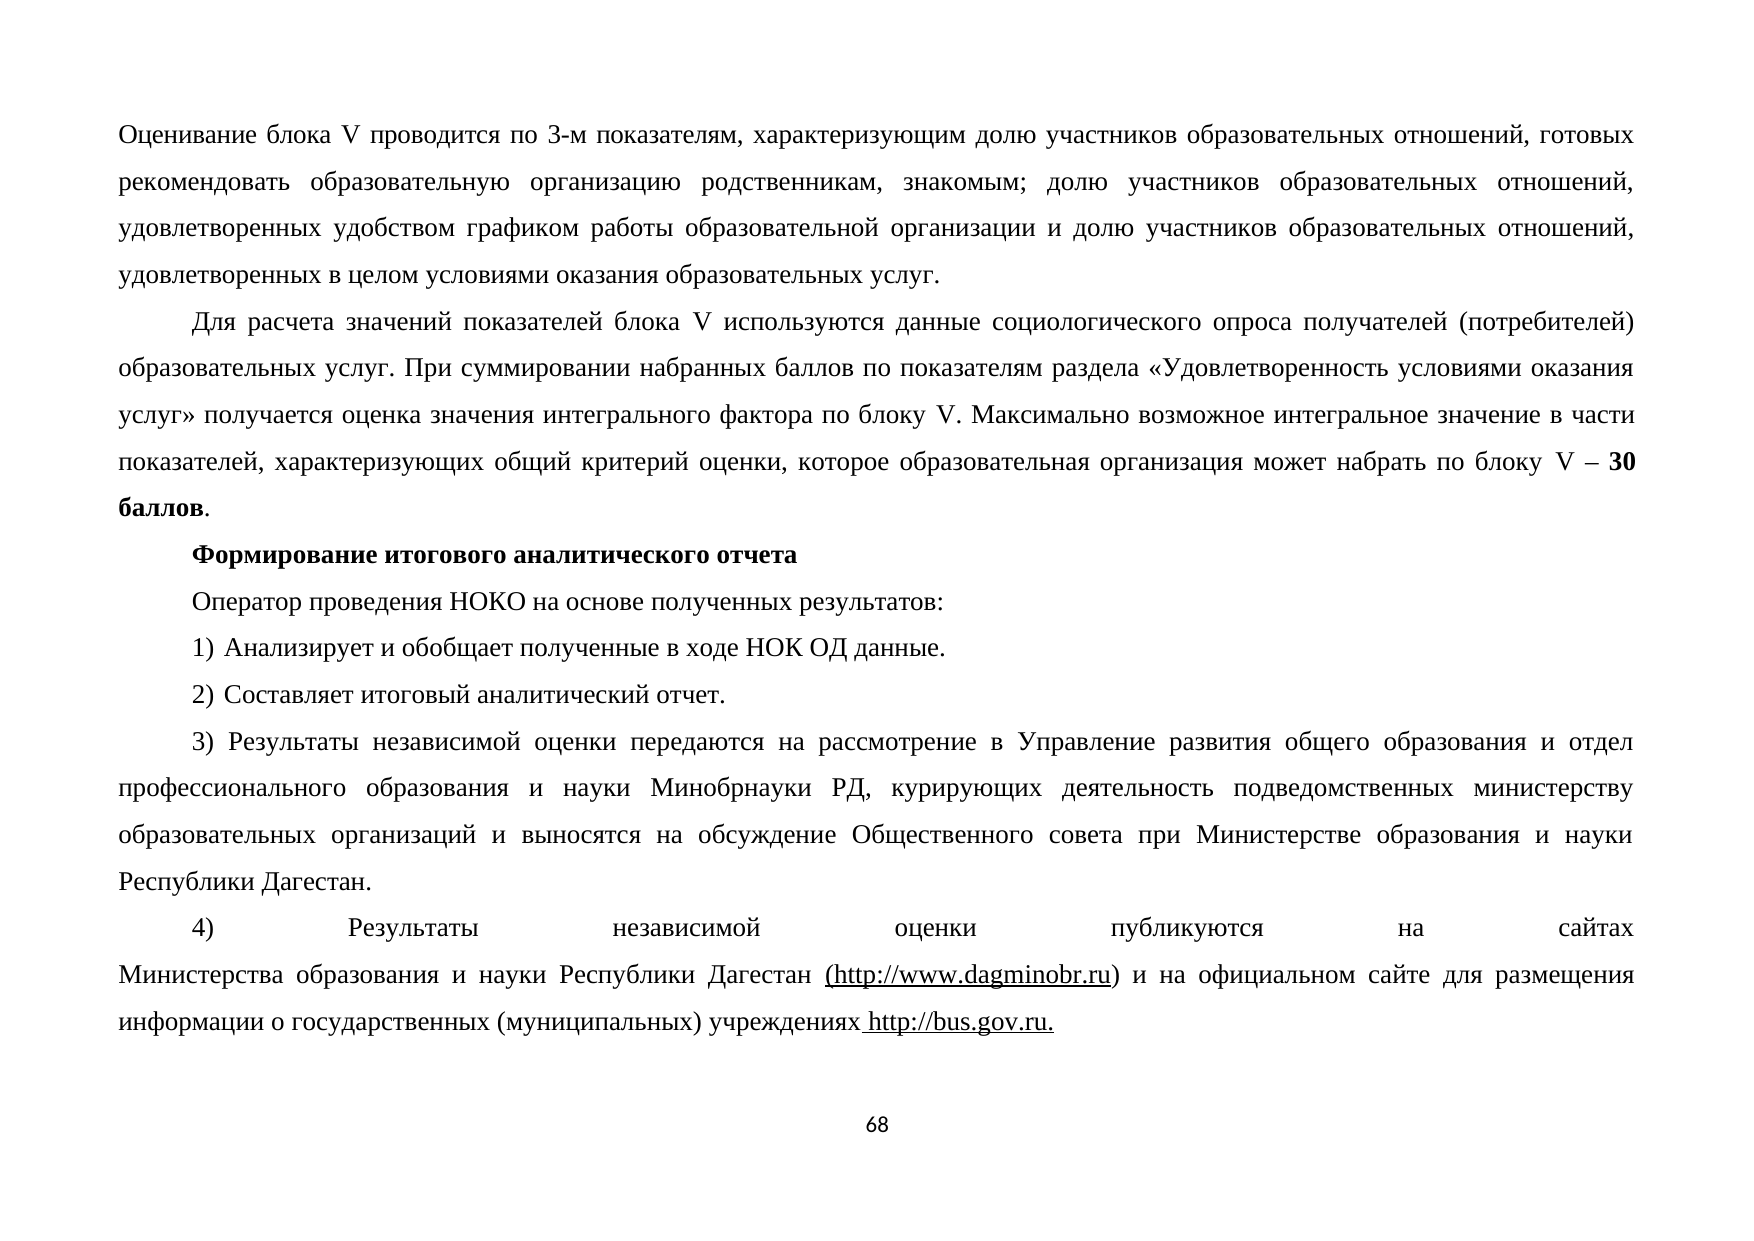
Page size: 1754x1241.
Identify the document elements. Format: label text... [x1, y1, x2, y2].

text Оценивание блока V проводится по 3-м показателям, характеризующим долю участников образовательных отношений, готовых рекомендовать образовательную организацию родственникам, знакомым; долю участников образовательных отношений, удовлетворенных удобством графиком работы образовательной организации и долю участников образовательных отношений, удовлетворенных в целом условиями оказания образовательных услуг. [118, 118, 1636, 289]
text Формирование итогового аналитического отчета [118, 538, 1636, 569]
list Составляет итоговый аналитический отчет. [192, 678, 1636, 709]
text 4) Результаты независимой оценки публикуются на сайтах Министерства образования и науки Республики Дагестан (http://www.) и на официальном сайте для размещения информации о государственных (муниципальных) учреждениях http://bus.gov.ru. [118, 912, 1635, 1036]
text Оператор проведения НОКО на основе полученных результатов: [118, 585, 1636, 616]
text Для расчета значений показателей блока V используются данные социологического опроса получателей (потребителей) образовательных услуг. При суммировании набранных баллов по показателям раздела «Удовлетворенность условиями оказания услуг» получается оценка значения интегрального фактора по блоку V. Максимально возможное интегральное значение в части показателей, характеризующих общий критерий оценки, которое образовательная организация может набрать по блоку V – 30 баллов. [118, 305, 1636, 523]
list Анализирует и обобщает полученные в ходе НОК ОД данные. [192, 632, 1636, 663]
text 3) Результаты независимой оценки передаются на рассмотрение в Управление развития общего образования и отдел профессионального образования и науки Минобрнауки РД, курирующих деятельность подведомственных министерству образовательных организаций и выносятся на обсуждение Общественного совета при Министерстве образования и науки Республики Дагестан. [118, 725, 1635, 896]
